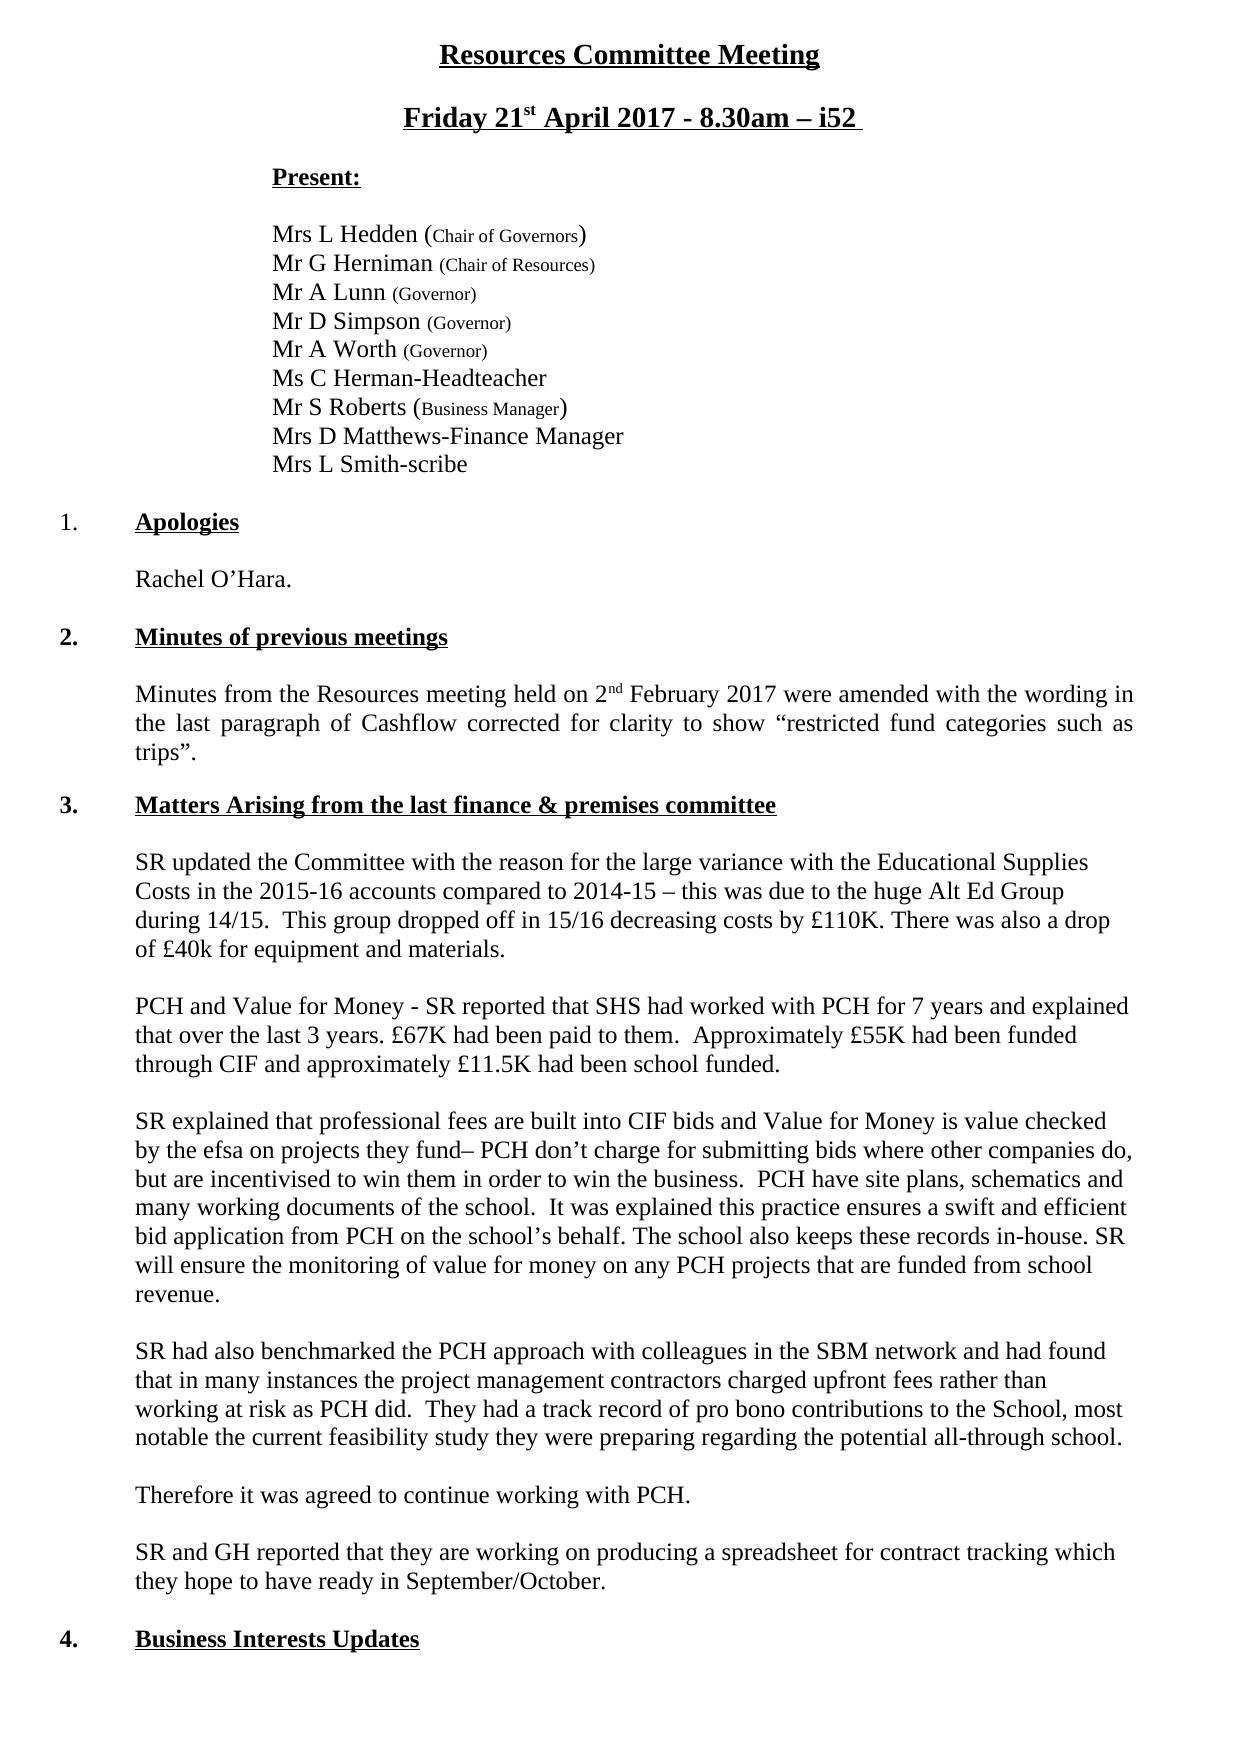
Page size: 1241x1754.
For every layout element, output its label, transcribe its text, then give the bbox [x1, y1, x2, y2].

text Resources Committee Meeting [122, 37, 1137, 71]
text Mrs L Smith-scribe [197, 449, 1137, 478]
table_cell 4. [48, 1624, 124, 1665]
text Mr G Herniman (Chair of Resources) [197, 248, 1137, 277]
subtitle Present: [272, 162, 1137, 191]
table_header 1. [48, 507, 124, 622]
text Mr S Roberts (Business Manager) [197, 392, 1137, 421]
text Mr A Lunn (Governor) [197, 277, 1137, 306]
text Mr A Worth (Governor) [197, 334, 1137, 363]
table_cell 3. [48, 790, 124, 1624]
table_cell Matters Arising from the last finance & premises committee SR updated the Committee with the reason for the large variance with the Educational Supplies Costs in the 2015-16 accounts compared to 2014-15 – this was due to the huge Alt Ed Group during 14/15. This group dropped off in 15/16 decreasing costs by £110K. There was also a drop of £40k for equipment and materials. PCH and Value for Money - SR reported that SHS had worked with PCH for 7 years and explained that over the last 3 years. £67K had been paid to them. Approximately £55K had been funded through CIF and approximately £11.5K had been school funded. SR explained that professional fees are built into CIF bids and Value for Money is value checked by the efsa on projects they fund– PCH don’t charge for submitting bids where other companies do, but are incentivised to win them in order to win the business. PCH have site plans, schematics and many working documents of the school. It was explained this practice ensures a swift and efficient bid application from PCH on the school’s behalf. The school also keeps these records in-house. SR will ensure the monitoring of value for money on any PCH projects that are funded from school revenue. SR had also benchmarked the PCH approach with colleagues in the SBM network and had found that in many instances the project management contractors charged upfront fees rather than working at risk as PCH did. They had a track record of pro bono contributions to the School, most notable the current feasibility study they were preparing regarding the potential all-through school. Therefore it was agreed to continue working with PCH. SR and GH reported that they are working on producing a spreadsheet for contract tracking which they hope to have ready in September/October. [124, 790, 1146, 1624]
table_cell 2. [48, 622, 124, 790]
table_header Apologies Rachel O’Hara. [124, 507, 1146, 622]
text Ms C Herman-Headteacher [197, 363, 1137, 392]
text Mrs D Matthews-Finance Manager [197, 421, 1137, 449]
text Mrs L Hedden (Chair of Governors) [197, 219, 1137, 248]
text Friday 21st April 2017 - 8.30am – i52 [122, 100, 1137, 133]
text Mr D Simpson (Governor) [197, 306, 1137, 334]
table_cell Minutes of previous meetings Minutes from the Resources meeting held on 2nd February 2017 were amended with the wording in the last paragraph of Cashflow corrected for clarity to show “restricted fund categories such as trips”. [124, 622, 1146, 790]
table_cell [124, 1624, 1146, 1665]
